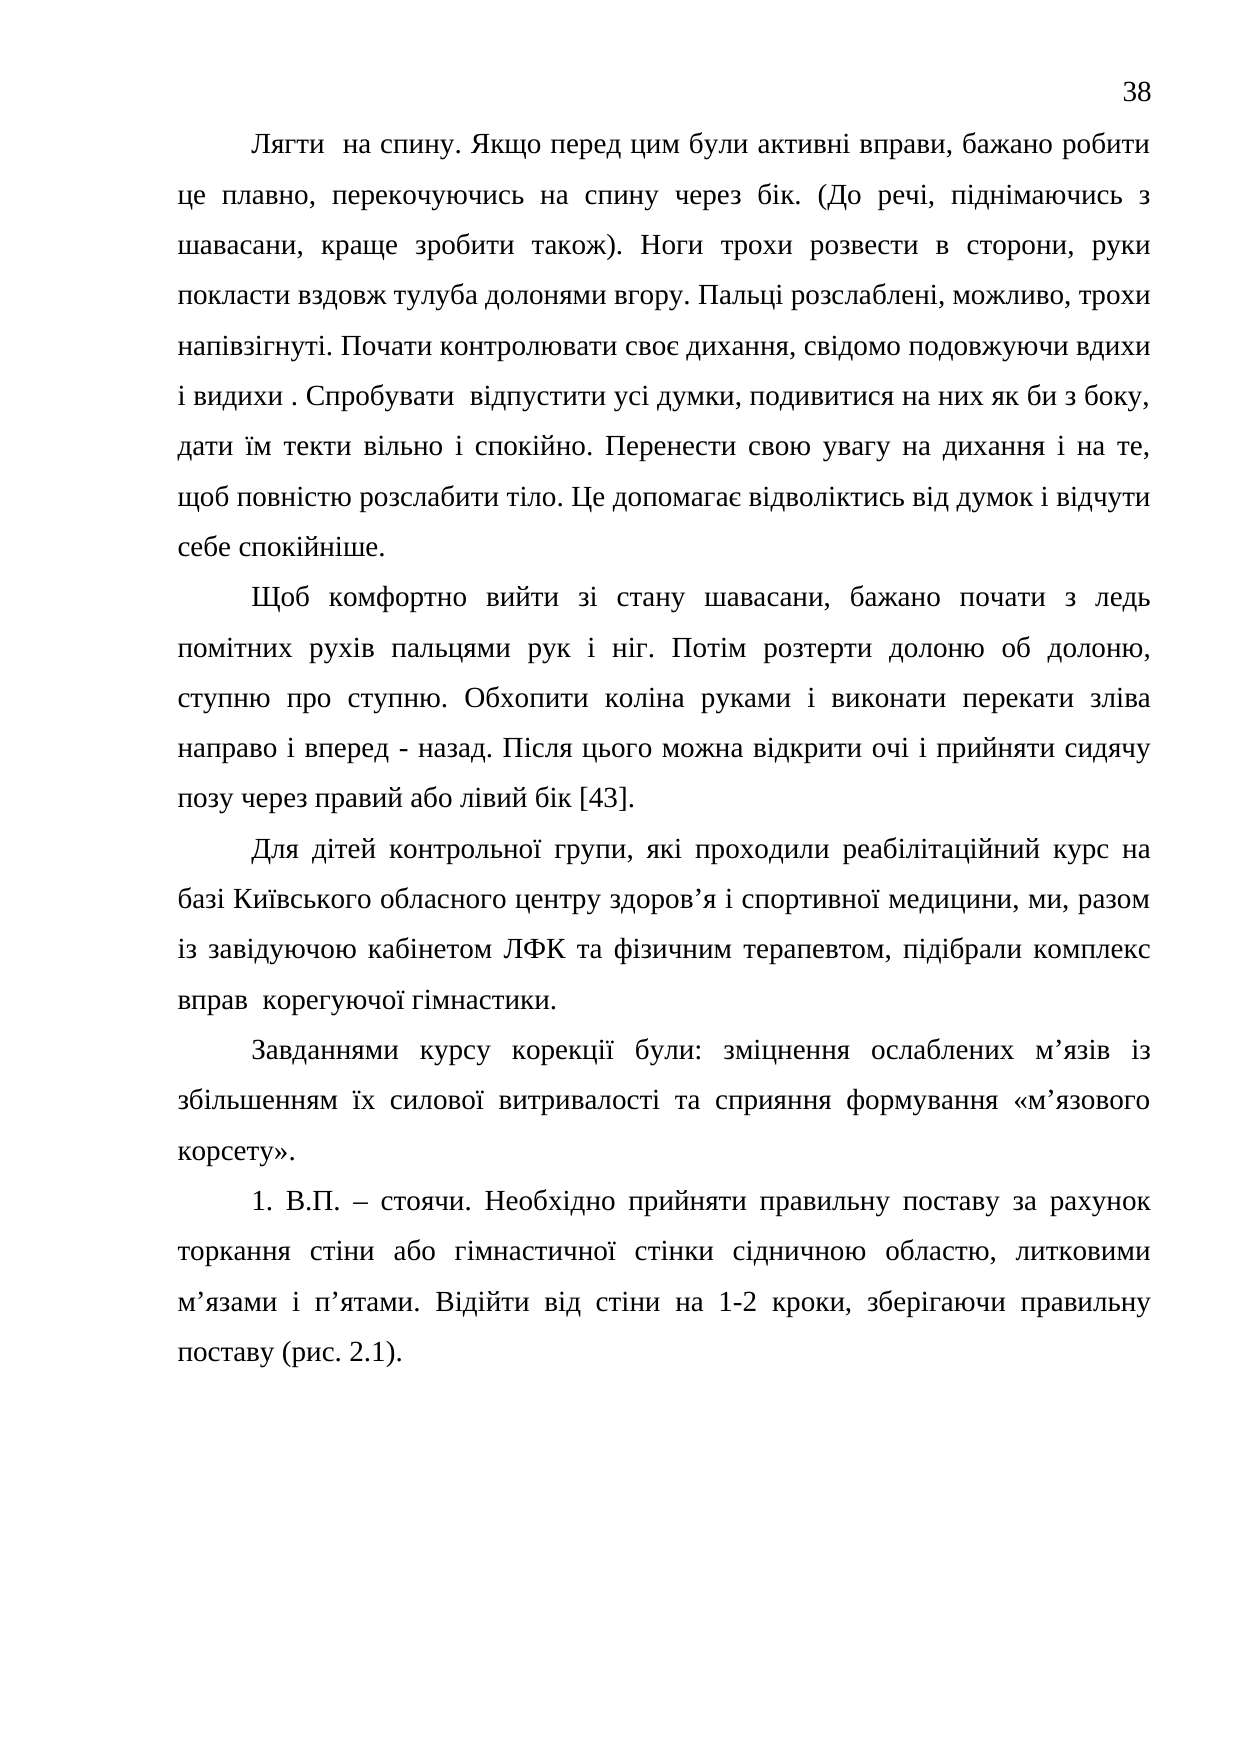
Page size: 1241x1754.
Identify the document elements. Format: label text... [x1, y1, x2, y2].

text 1. В.П. – стоячи. Необхідно прийняти правильну поставу за рахунок торкання стіни або гімнастичної стінки сідничною областю, литковими м’язами і п’ятами. Відійти від стіни на 1-2 кроки, зберігаючи правильну поставу (рис. 2.1). [177, 1183, 1152, 1368]
text Завданнями курсу корекції були: зміцнення ослаблених м’язів із збільшенням їх силової витривалості та сприяння формування «м’язового корсету». [177, 1032, 1152, 1166]
list Для дітей контрольної групи, які проходили реабілітаційний курс на базі Київського обласного центру здоров’я і спортивної медицини, ми, разом із завідуючою кабінетом ЛФК та фізичним терапевтом, підібрали комплекс вправ корегуючої гімнастики. [177, 831, 1152, 1015]
text Лягти на спину. Якщо перед цим були активні вправи, бажано робити це плавно, перекочуючись на спину через бік. (До речі, піднімаючись з шавасани, краще зробити також). Ноги трохи розвести в сторони, руки покласти вздовж тулуба долонями вгору. Пальці розслаблені, можливо, трохи напівзігнуті. Почати контролювати своє дихання, свідомо подовжуючи вдихи і видихи . Спробувати відпустити усі думки, подивитися на них як би з боку, дати їм текти вільно і спокійно. Перенести свою увагу на дихання і на те, щоб повністю розслабити тіло. Це допомагає відволіктись від думок і відчути себе спокійніше. [177, 127, 1152, 563]
text Щоб комфортно вийти зі стану шавасани, бажано почати з ледь помітних рухів пальцями рук і ніг. Потім розтерти долоню об долоню, ступню про ступню. Обхопити коліна руками і виконати перекати зліва направо і вперед - назад. Після цього можна відкрити очі і прийняти сидячу позу через правий або лівий бік [43]. [177, 579, 1152, 814]
